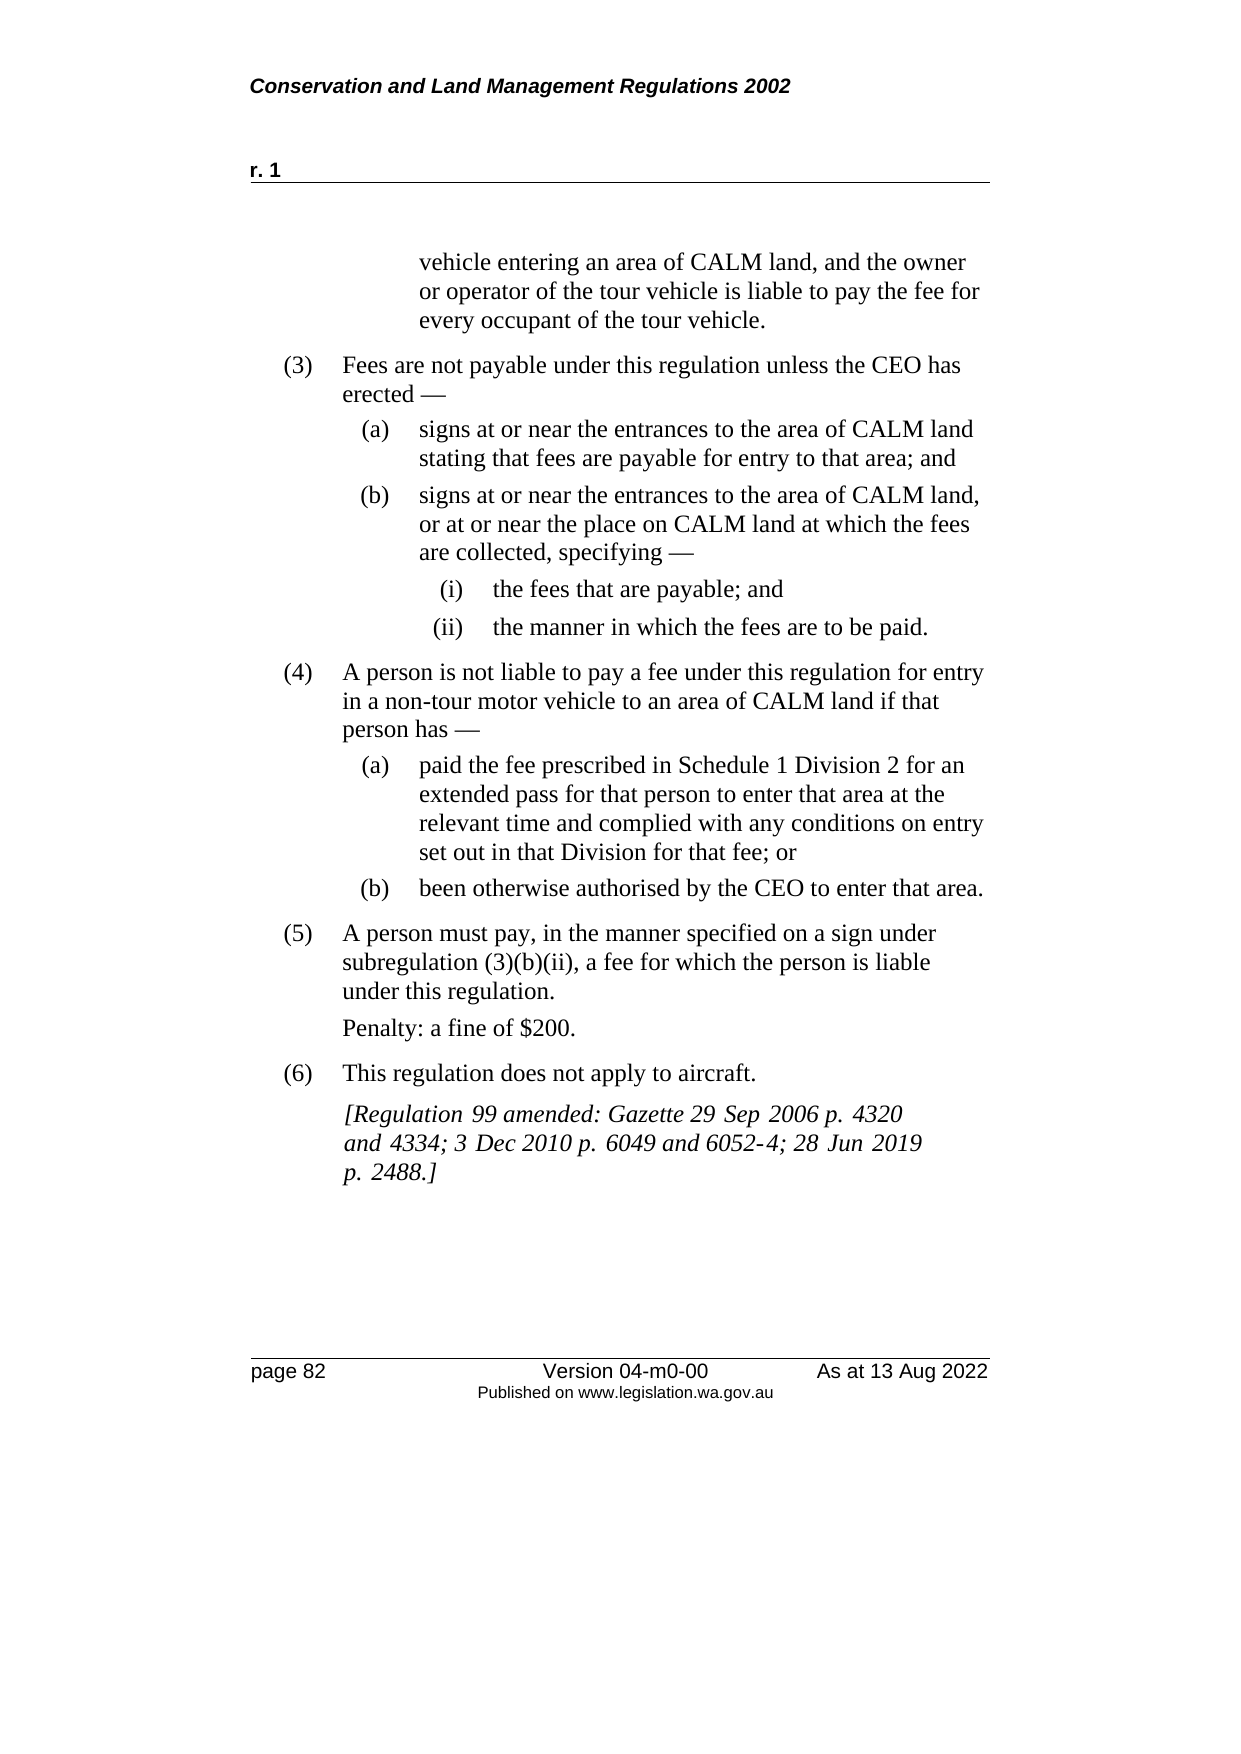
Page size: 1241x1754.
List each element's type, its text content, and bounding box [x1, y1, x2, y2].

text (i) the fees that are payable; and [251, 574, 990, 603]
text Penalty: a fine of $200. [251, 1013, 990, 1042]
text (a) paid the fee prescribed in Schedule 1 Division 2 for an extended pass for that person to enter that area at the relevant time and complied with any conditions on entry set out in that Division for that fee; or [251, 751, 990, 866]
text (4) A person is not liable to pay a fee under this regulation for entry in a non-tour motor vehicle to an area of CALM land if that person has — [251, 657, 990, 743]
text (5) A person must pay, in the manner specified on a sign under subregulation (3)(b)(ii), a fee for which the person is liable under this regulation. [251, 918, 990, 1004]
text (3) Fees are not payable under this regulation unless the CEO has erected — [251, 350, 990, 408]
text (b) been otherwise authorised by the CEO to enter that area. [251, 873, 990, 902]
text (a) signs at or near the entrances to the area of CALM land stating that fees are payable for entry to that area; and [251, 414, 990, 472]
text (ii) the manner in which the fees are to be paid. [251, 612, 990, 640]
text (b) signs at or near the entrances to the area of CALM land, or at or near the place on CALM land at which the fees are collected, specifying — [251, 480, 990, 566]
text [251, 247, 990, 334]
text [Regulation 99 amended: Gazette 29 Sep 2006 p. 4320 and 4334; 3 Dec 2010 p. 6049 and 6052-4; 28 Jun 2019 p. 2488.] [251, 1099, 990, 1186]
text (6) This regulation does not apply to aircraft. [251, 1058, 990, 1087]
